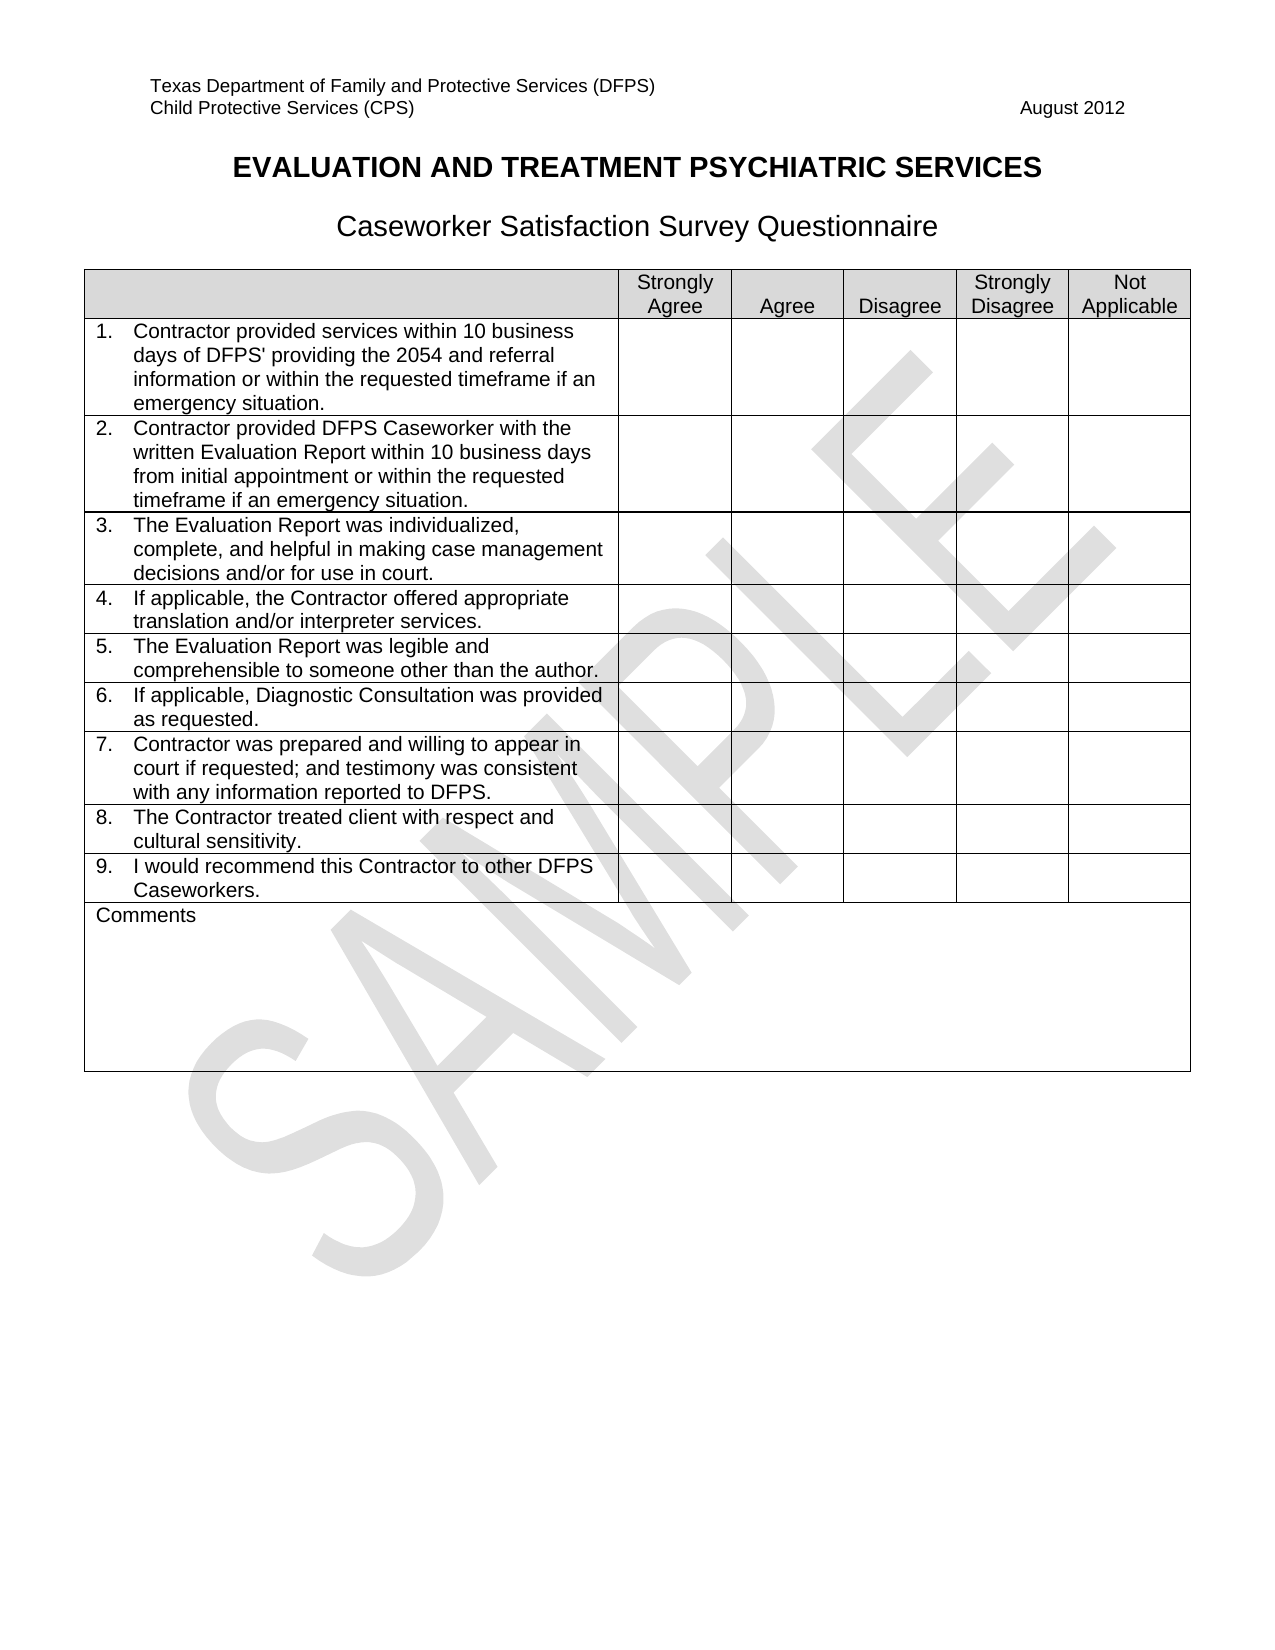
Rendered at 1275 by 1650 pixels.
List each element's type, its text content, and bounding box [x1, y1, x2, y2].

table_cell [844, 634, 956, 682]
table_cell [619, 854, 731, 902]
table_cell [844, 805, 956, 853]
table_cell Contractor provided DFPS Caseworker with the written Evaluation Report within 10 business days from initial appointment or within the requested timeframe if an emergency situation. [85, 416, 618, 511]
table_cell Comments [85, 903, 1190, 1071]
table_cell [844, 319, 956, 414]
text Caseworker Satisfaction Survey Questionnaire [150, 209, 1125, 243]
table_cell [844, 585, 956, 633]
table_cell [732, 319, 843, 414]
table_cell Contractor was prepared and willing to appear in court if requested; and testimony was consistent with any information reported to DFPS. [85, 732, 618, 804]
table_cell [844, 416, 956, 511]
table_cell [619, 732, 731, 804]
table_cell [619, 634, 731, 682]
table_cell If applicable, Diagnostic Consultation was provided as requested. [85, 683, 618, 731]
table_cell [1069, 683, 1190, 731]
table_cell [844, 732, 956, 804]
table_cell [619, 319, 731, 414]
text EVALUATION AND TREATMENT PSYCHIATRIC SERVICES [150, 150, 1125, 183]
table_cell [619, 513, 731, 584]
table_cell [844, 513, 956, 584]
table_header Not Applicable [1069, 270, 1190, 318]
table_cell I would recommend this Contractor to other DFPS Caseworkers. [85, 854, 618, 902]
table_cell [957, 732, 1068, 804]
table_cell [732, 683, 843, 731]
table_cell [957, 683, 1068, 731]
table_cell The Evaluation Report was legible and comprehensible to someone other than the author. [85, 634, 618, 682]
table_header [85, 270, 618, 318]
table_cell [957, 805, 1068, 853]
table_header Strongly Agree [619, 270, 731, 318]
table_cell [619, 805, 731, 853]
table_header Disagree [844, 270, 956, 318]
table_cell The Contractor treated client with respect and cultural sensitivity. [85, 805, 618, 853]
table_cell [957, 513, 1068, 584]
table_cell [619, 585, 731, 633]
table_cell [957, 585, 1068, 633]
table_cell [957, 319, 1068, 414]
table_cell [732, 513, 843, 584]
table_cell [957, 634, 1068, 682]
table_cell [732, 585, 843, 633]
table_cell [1069, 513, 1190, 584]
table_cell [1069, 805, 1190, 853]
table_cell [732, 732, 843, 804]
table_header Agree [732, 270, 843, 318]
table_cell [844, 854, 956, 902]
table_cell [1069, 732, 1190, 804]
table_cell [1069, 854, 1190, 902]
table_cell [732, 634, 843, 682]
table_header Strongly Disagree [957, 270, 1068, 318]
table_cell The Evaluation Report was individualized, complete, and helpful in making case management decisions and/or for use in court. [85, 513, 618, 584]
table_cell [619, 416, 731, 511]
table_cell [1069, 319, 1190, 414]
table_cell [1069, 634, 1190, 682]
table_cell If applicable, the Contractor offered appropriate translation and/or interpreter services. [85, 585, 618, 633]
table_cell [619, 683, 731, 731]
table_cell [1069, 416, 1190, 511]
table_cell [732, 805, 843, 853]
table_cell Contractor provided services within 10 business days of DFPS' providing the 2054 and referral information or within the requested timeframe if an emergency situation. [85, 319, 618, 414]
table_cell [732, 854, 843, 902]
table_cell [957, 854, 1068, 902]
table_cell [844, 683, 956, 731]
table_cell [1069, 585, 1190, 633]
table_cell [732, 416, 843, 511]
table_cell [957, 416, 1068, 511]
